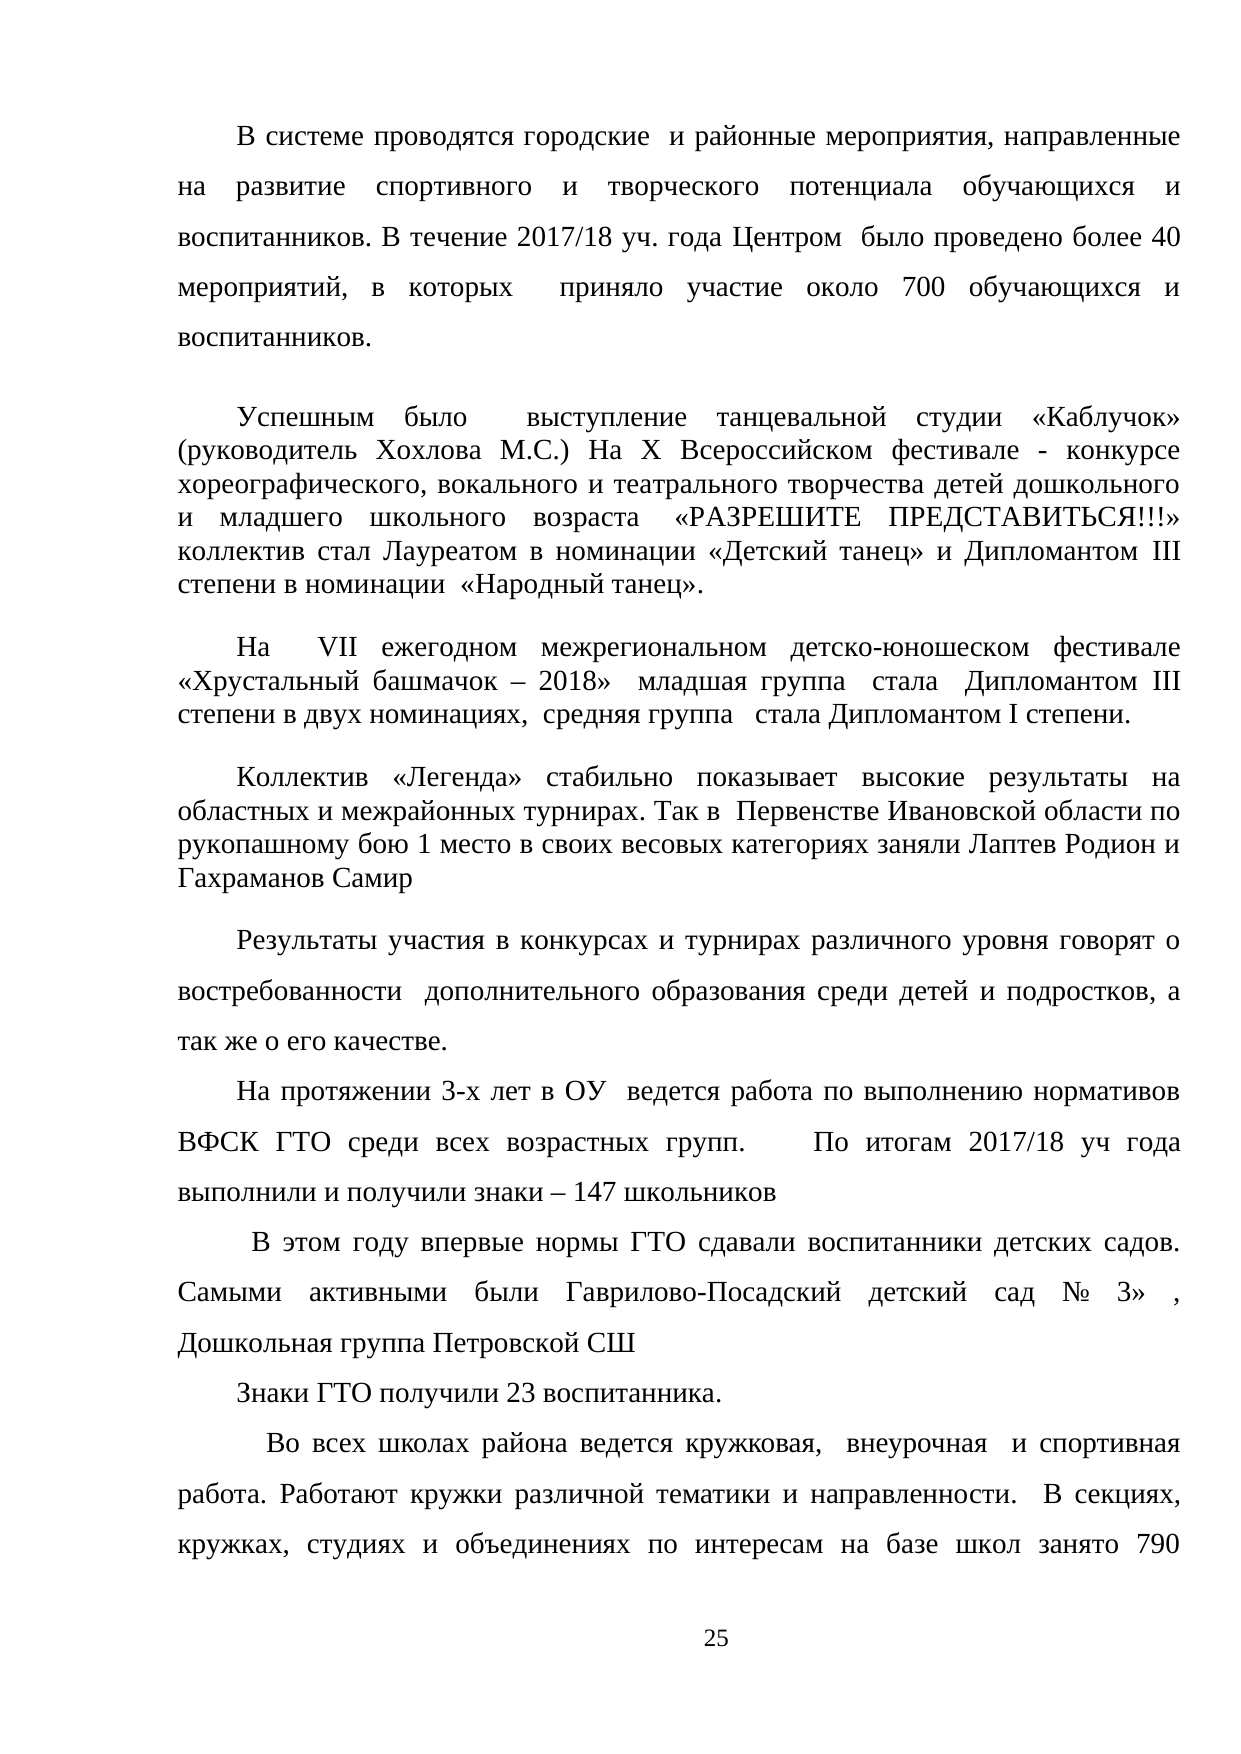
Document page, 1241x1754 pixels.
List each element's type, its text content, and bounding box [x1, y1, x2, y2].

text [177, 1426, 1181, 1560]
text Коллектив «Легенда» стабильно показывает высокие результаты на областных и межрайонных турнирах. Так в Первенстве Ивановской области по рукопашному бою 1 место в своих весовых категориях заняли Лаптев Родион и Гахраманов Самир [177, 759, 1181, 893]
text На VII ежегодном межрегиональном детско-юношеском фестивале «Хрустальный башмачок – 2018» младшая группа стала Дипломантом III степени в двух номинациях, средняя группа стала Дипломантом I степени. [177, 629, 1181, 730]
text На протяжении 3-х лет в ОУ ведется работа по выполнению нормативов ВФСК ГТО среди всех возрастных групп. По итогам 2017/18 уч года выполнили и получили знаки – 147 школьников [177, 1073, 1181, 1207]
text Успешным было выступление танцевальной студии «Каблучок» (руководитель Хохлова М.С.) На Х Всероссийском фестивале - конкурсе хореографического, вокального и театрального творчества детей дошкольного и младшего школьного возраста «РАЗРЕШИТЕ ПРЕДСТАВИТЬСЯ!!!» коллектив стал Лауреатом в номинации «Детский танец» и Дипломантом III степени в номинации «Народный танец». [177, 399, 1181, 600]
text В системе проводятся городские и районные мероприятия, направленные на развитие спортивного и творческого потенциала обучающихся и воспитанников. В течение 2017/18 уч. года Центром было проведено более 40 мероприятий, в которых приняло участие около 700 обучающихся и воспитанников. [177, 118, 1181, 353]
text Знаки ГТО получили 23 воспитанника. [177, 1375, 1181, 1409]
text Результаты участия в конкурсах и турнирах различного уровня говорят о востребованности дополнительного образования среди детей и подростков, а так же о его качестве. [177, 922, 1181, 1057]
text В этом году впервые нормы ГТО сдавали воспитанники детских садов. Самыми активными были Гаврилово-Посадский детский сад № 3» , Дошкольная группа Петровской СШ [177, 1224, 1181, 1358]
